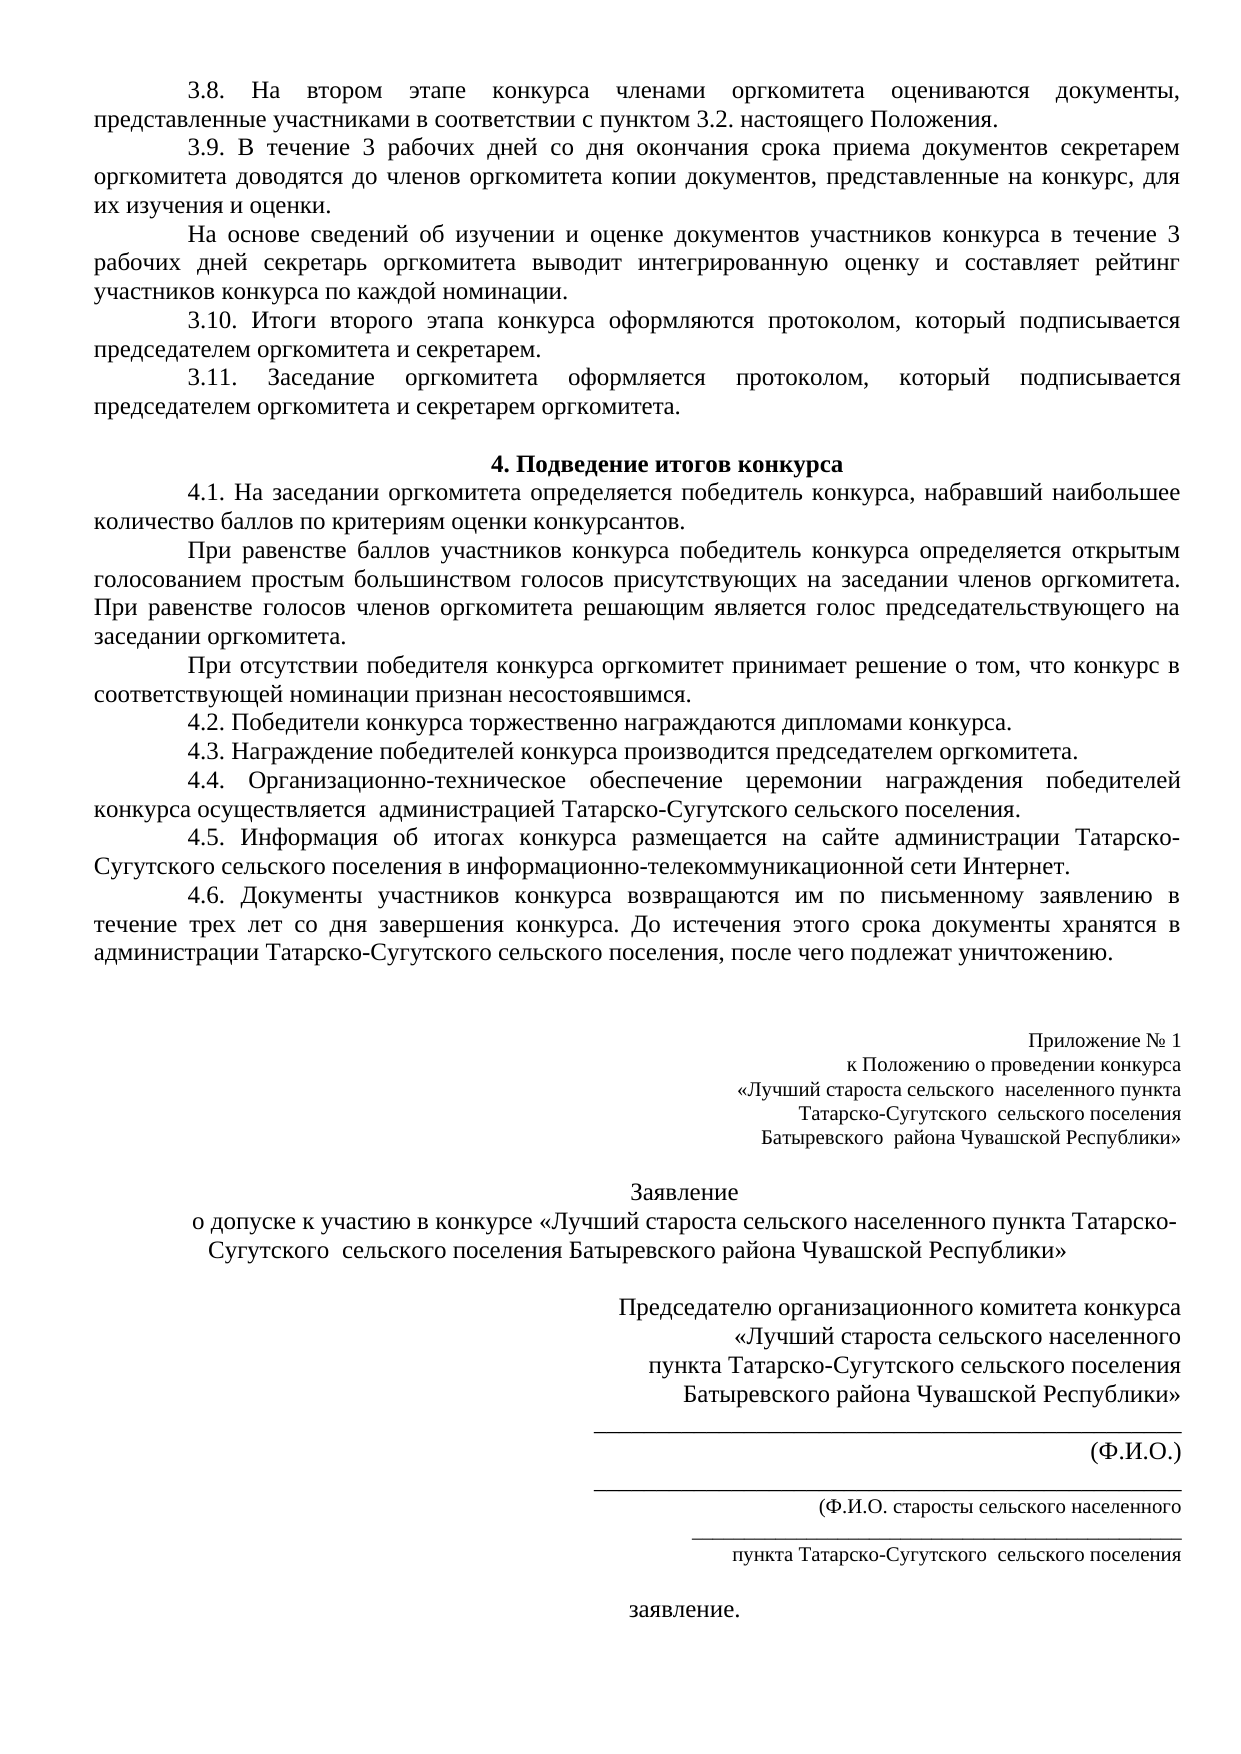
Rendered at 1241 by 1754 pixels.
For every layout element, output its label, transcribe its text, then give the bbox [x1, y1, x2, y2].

text _______________________________________________ [94, 1407, 1181, 1436]
text (Ф.И.О.) [94, 1436, 1181, 1465]
text 4.1. На заседании оргкомитета определяется победитель конкурса, набравший наибольшее количество баллов по критериям оценки конкурсантов. [94, 477, 1181, 535]
text _______________________________________________ [94, 1465, 1181, 1494]
text 3.9. В течение 3 рабочих дней со дня окончания срока приема документов секретарем оргкомитета доводятся до членов оргкомитета копии документов, представленные на конкурс, для их изучения и оценки. [94, 132, 1181, 219]
text Председателю организационного комитета конкурса [94, 1292, 1181, 1321]
text На основе сведений об изучении и оценке документов участников конкурса в течение 3 рабочих дней секретарь оргкомитета выводит интегрированную оценку и составляет рейтинг участников конкурса по каждой номинации. [94, 219, 1181, 305]
text 4.6. Документы участников конкурса возвращаются им по письменному заявлению в течение трех лет со дня завершения конкурса. До истечения этого срока документы хранятся в администрации Татарско-Сугутского сельского поселения, после чего подлежат уничтожению. [94, 880, 1181, 966]
text _______________________________________________ [94, 1518, 1181, 1542]
text о допуске к участию в конкурсе «Лучший староста сельского населенного пункта Татарско-Сугутского сельского поселения Батыревского района Чувашской Республики» [94, 1206, 1181, 1264]
text (Ф.И.О. старосты сельского населенного [94, 1494, 1181, 1518]
text Батыревского района Чувашской Республики» [94, 1124, 1181, 1149]
text Заявление [94, 1177, 1181, 1206]
text 3.11. Заседание оргкомитета оформляется протоколом, который подписывается председателем оргкомитета и секретарем оргкомитета. [94, 362, 1181, 420]
text Татарско-Сугутского сельского поселения [94, 1101, 1181, 1124]
text 4.5. Информация об итогах конкурса размещается на сайте администрации Татарско-Сугутского сельского поселения в информационно-телекоммуникационной сети Интернет. [94, 822, 1181, 880]
text «Лучший староста сельского населенного пункта [94, 1076, 1181, 1101]
text 4.2. Победители конкурса торжественно награждаются дипломами конкурса. [94, 707, 1181, 736]
text 3.10. Итоги второго этапа конкурса оформляются протоколом, который подписывается председателем оргкомитета и секретарем. [94, 305, 1181, 362]
text к Положению о проведении конкурса [94, 1052, 1181, 1076]
text Приложение № 1 [94, 1024, 1181, 1052]
text 3.8. На втором этапе конкурса членами оргкомитета оцениваются документы, представленные участниками в соответствии с пунктом 3.2. настоящего Положения. [94, 75, 1181, 132]
text 4.4. Организационно-техническое обеспечение церемонии награждения победителей конкурса осуществляется администрацией Татарско-Сугутского сельского поселения. [94, 765, 1181, 822]
text 4.3. Награждение победителей конкурса производится председателем оргкомитета. [94, 736, 1181, 765]
text Батыревского района Чувашской Республики» [94, 1379, 1181, 1407]
text При отсутствии победителя конкурса оргкомитет принимает решение о том, что конкурс в соответствующей номинации признан несостоявшимся. [94, 650, 1181, 707]
text При равенстве баллов участников конкурса победитель конкурса определяется открытым голосованием простым большинством голосов присутствующих на заседании членов оргкомитета. При равенстве голосов членов оргкомитета решающим является голос председательствующего на заседании оргкомитета. [94, 535, 1181, 650]
text пункта Татарско-Сугутского сельского поселения [94, 1350, 1181, 1379]
text «Лучший староста сельского населенного [94, 1321, 1181, 1350]
text заявление. [94, 1594, 1181, 1623]
text пункта Татарско-Сугутского сельского поселения [94, 1542, 1181, 1566]
text 4. Подведение итогов конкурса [94, 449, 1181, 477]
